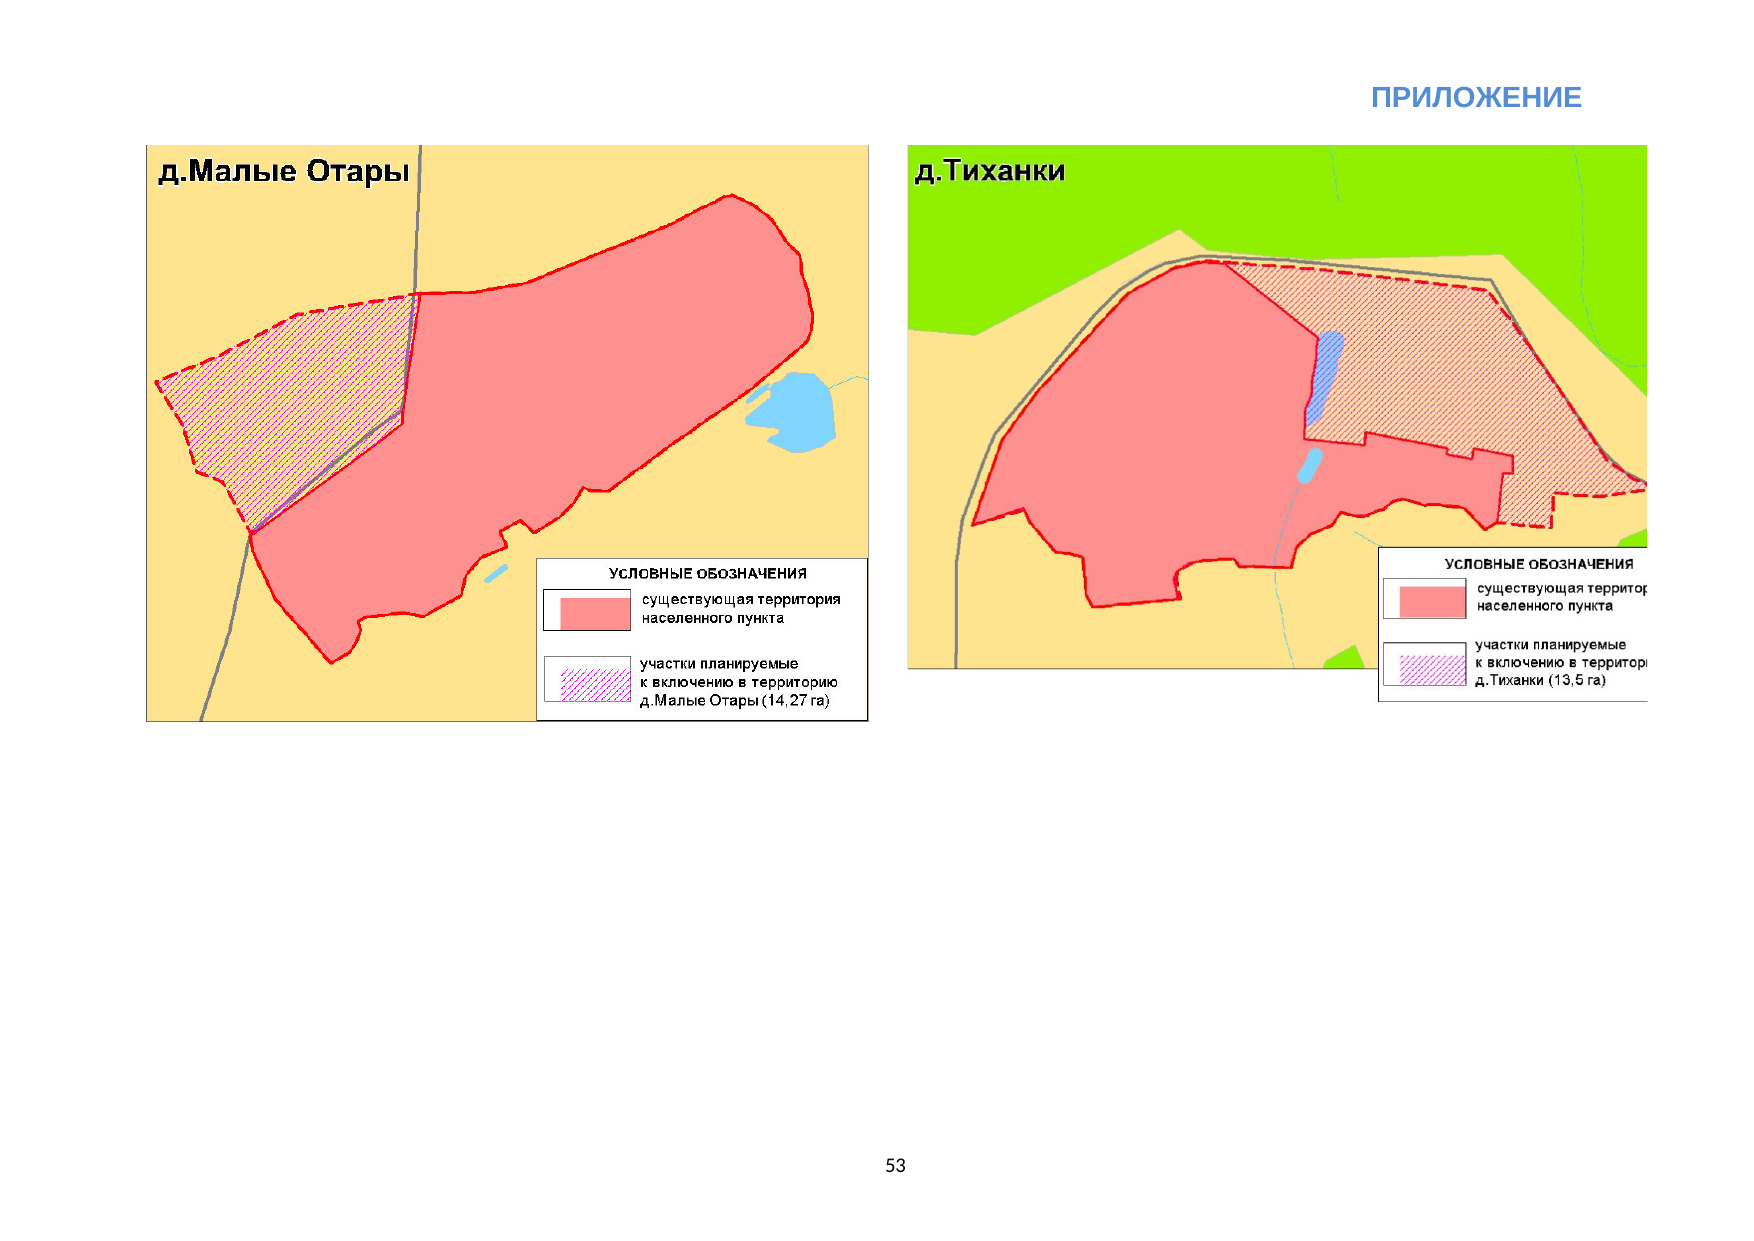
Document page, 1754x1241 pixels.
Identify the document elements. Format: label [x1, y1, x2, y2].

table_cell [118, 145, 897, 735]
table_cell [897, 145, 1647, 735]
picture [907, 145, 1648, 702]
picture [146, 145, 869, 722]
